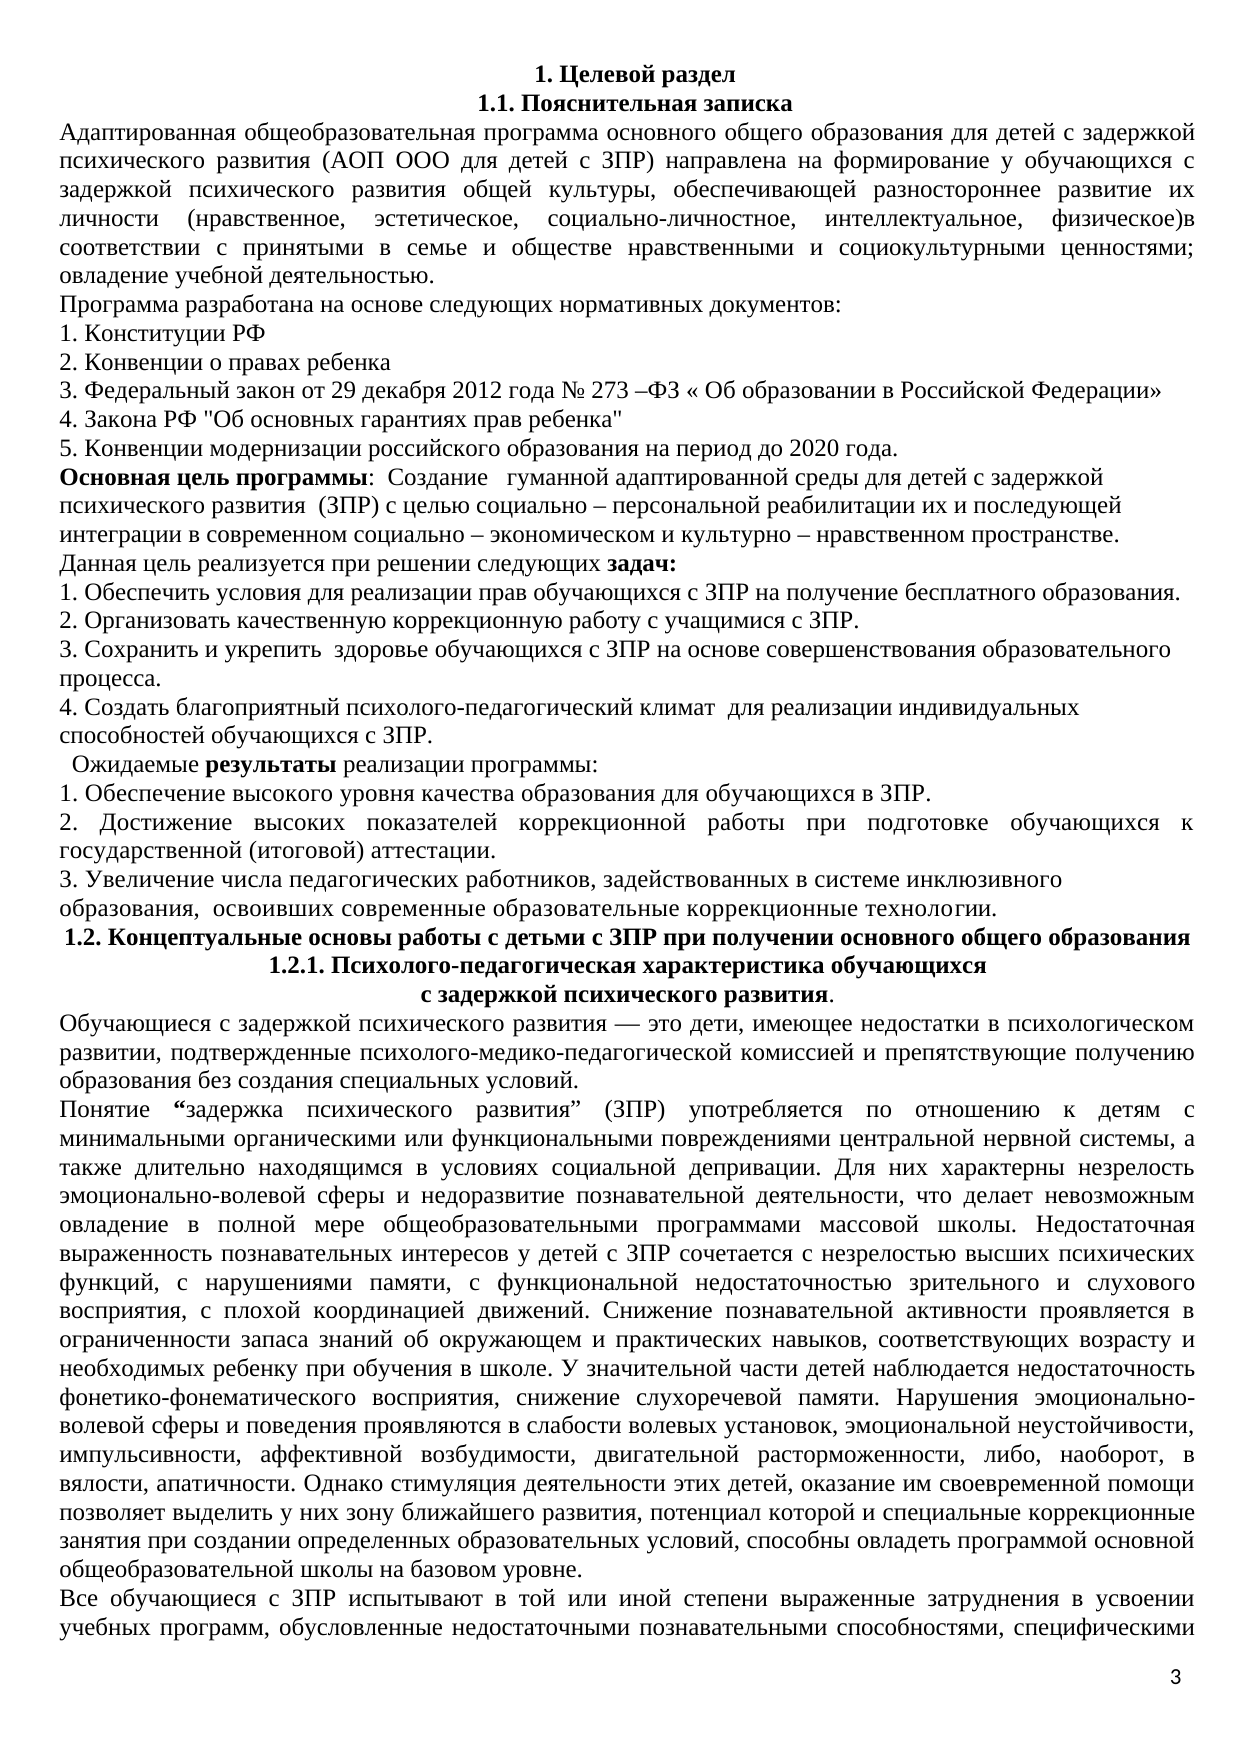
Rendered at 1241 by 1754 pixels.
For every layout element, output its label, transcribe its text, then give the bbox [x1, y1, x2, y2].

text с задержкой психического развития. [59, 979, 1196, 1008]
text 2. Организовать качественную коррекционную работу с учащимися с ЗПР. [59, 605, 1196, 634]
text 2. Конвенции о правах ребенка [59, 347, 1196, 375]
text 4. Создать благоприятный психолого-педагогический климат для реализации индивидуальных способностей обучающихся с ЗПР. [59, 692, 1196, 749]
text Ожидаемые результаты реализации программы: [59, 749, 1196, 778]
text 1. Целевой раздел [74, 59, 1196, 88]
text 1. Конституции РФ [59, 318, 1196, 347]
text 1.2. Концептуальные основы работы с детьми с ЗПР при получении основного общего образования [59, 922, 1196, 950]
text Данная цель реализуется при решении следующих задач: [59, 548, 1196, 577]
text 3. Сохранить и укрепить здоровье обучающихся с ЗПР на основе совершенствования образовательного процесса. [59, 634, 1196, 692]
text 3. Увеличение числа педагогических работников, задействованных в системе инклюзивного образования, освоивших современные образовательные коррекционные технологии. [59, 864, 1196, 922]
text Основная цель программы: Создание гуманной адаптированной среды для детей с задержкой психического развития (ЗПР) с целью социально – персональной реабилитации их и последующей интеграции в современном социально – экономическом и культурно – нравственном пространстве. [59, 462, 1196, 548]
text Программа разработана на основе следующих нормативных документов: [59, 289, 1196, 318]
text Понятие “задержка психического развития” (ЗПР) употребляется по отношению к детям с минимальными органическими или функциональными повреждениями центральной нервной системы, а также длительно находящимся в условиях социальной депривации. Для них характерны незрелость эмоционально-волевой сферы и недоразвитие познавательной деятельности, что делает невозможным овладение в полной мере общеобразовательными программами массовой школы. Недостаточная выраженность познавательных интересов у детей с ЗПР сочетается с незрелостью высших психических функций, с нарушениями памяти, с функциональной недостаточностью зрительного и слухового восприятия, с плохой координацией движений. Снижение познавательной активности проявляется в ограниченности запаса знаний об окружающем и практических навыков, соответствующих возрасту и необходимых ребенку при обучения в школе. У значительной части детей наблюдается недостаточность фонетико-фонематического восприятия, снижение слухоречевой памяти. Нарушения эмоционально-волевой сферы и поведения проявляются в слабости волевых установок, эмоциональной неустойчивости, импульсивности, аффективной возбудимости, двигательной расторможенности, либо, наоборот, в вялости, апатичности. Однако стимуляция деятельности этих детей, оказание им своевременной помощи позволяет выделить у них зону ближайшего развития, потенциал которой и специальные коррекционные занятия при создании определенных образовательных условий, способны овладеть программой основной общеобразовательной школы на базовом уровне. [59, 1094, 1196, 1583]
text 3. Федеральный закон от 29 декабря 2012 года № 273 –ФЗ « Об образовании в Российской Федерации» [59, 375, 1196, 404]
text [59, 1583, 1196, 1640]
text Обучающиеся с задержкой психического развития — это дети, имеющее недостатки в психологическом развитии, подтвержденные психолого-медико-педагогической комиссией и препятствующие получению образования без создания специальных условий. [59, 1008, 1196, 1094]
text 1. Обеспечение высокого уровня качества образования для обучающихся в ЗПР. [59, 778, 1196, 807]
text 4. Закона РФ "Об основных гарантиях прав ребенка" [59, 404, 1196, 433]
text 1. Обеспечить условия для реализации прав обучающихся с ЗПР на получение бесплатного образования. [59, 577, 1196, 605]
text 1.1. Пояснительная записка [74, 88, 1196, 117]
text 5. Конвенции модернизации российского образования на период до 2020 года. [59, 433, 1196, 462]
text 2. Достижение высоких показателей коррекционной работы при подготовке обучающихся к государственной (итоговой) аттестации. [59, 807, 1196, 864]
text Адаптированная общеобразовательная программа основного общего образования для детей с задержкой психического развития (АОП ООО для детей с ЗПР) направлена на формирование у обучающихся с задержкой психического развития общей культуры, обеспечивающей разностороннее развитие их личности (нравственное, эстетическое, социально-личностное, интеллектуальное, физическое)в соответствии с принятыми в семье и обществе нравственными и социокультурными ценностями; овладение учебной деятельностью. [59, 117, 1196, 289]
text 1.2.1. Психолого-педагогическая характеристика обучающихся [59, 950, 1196, 979]
